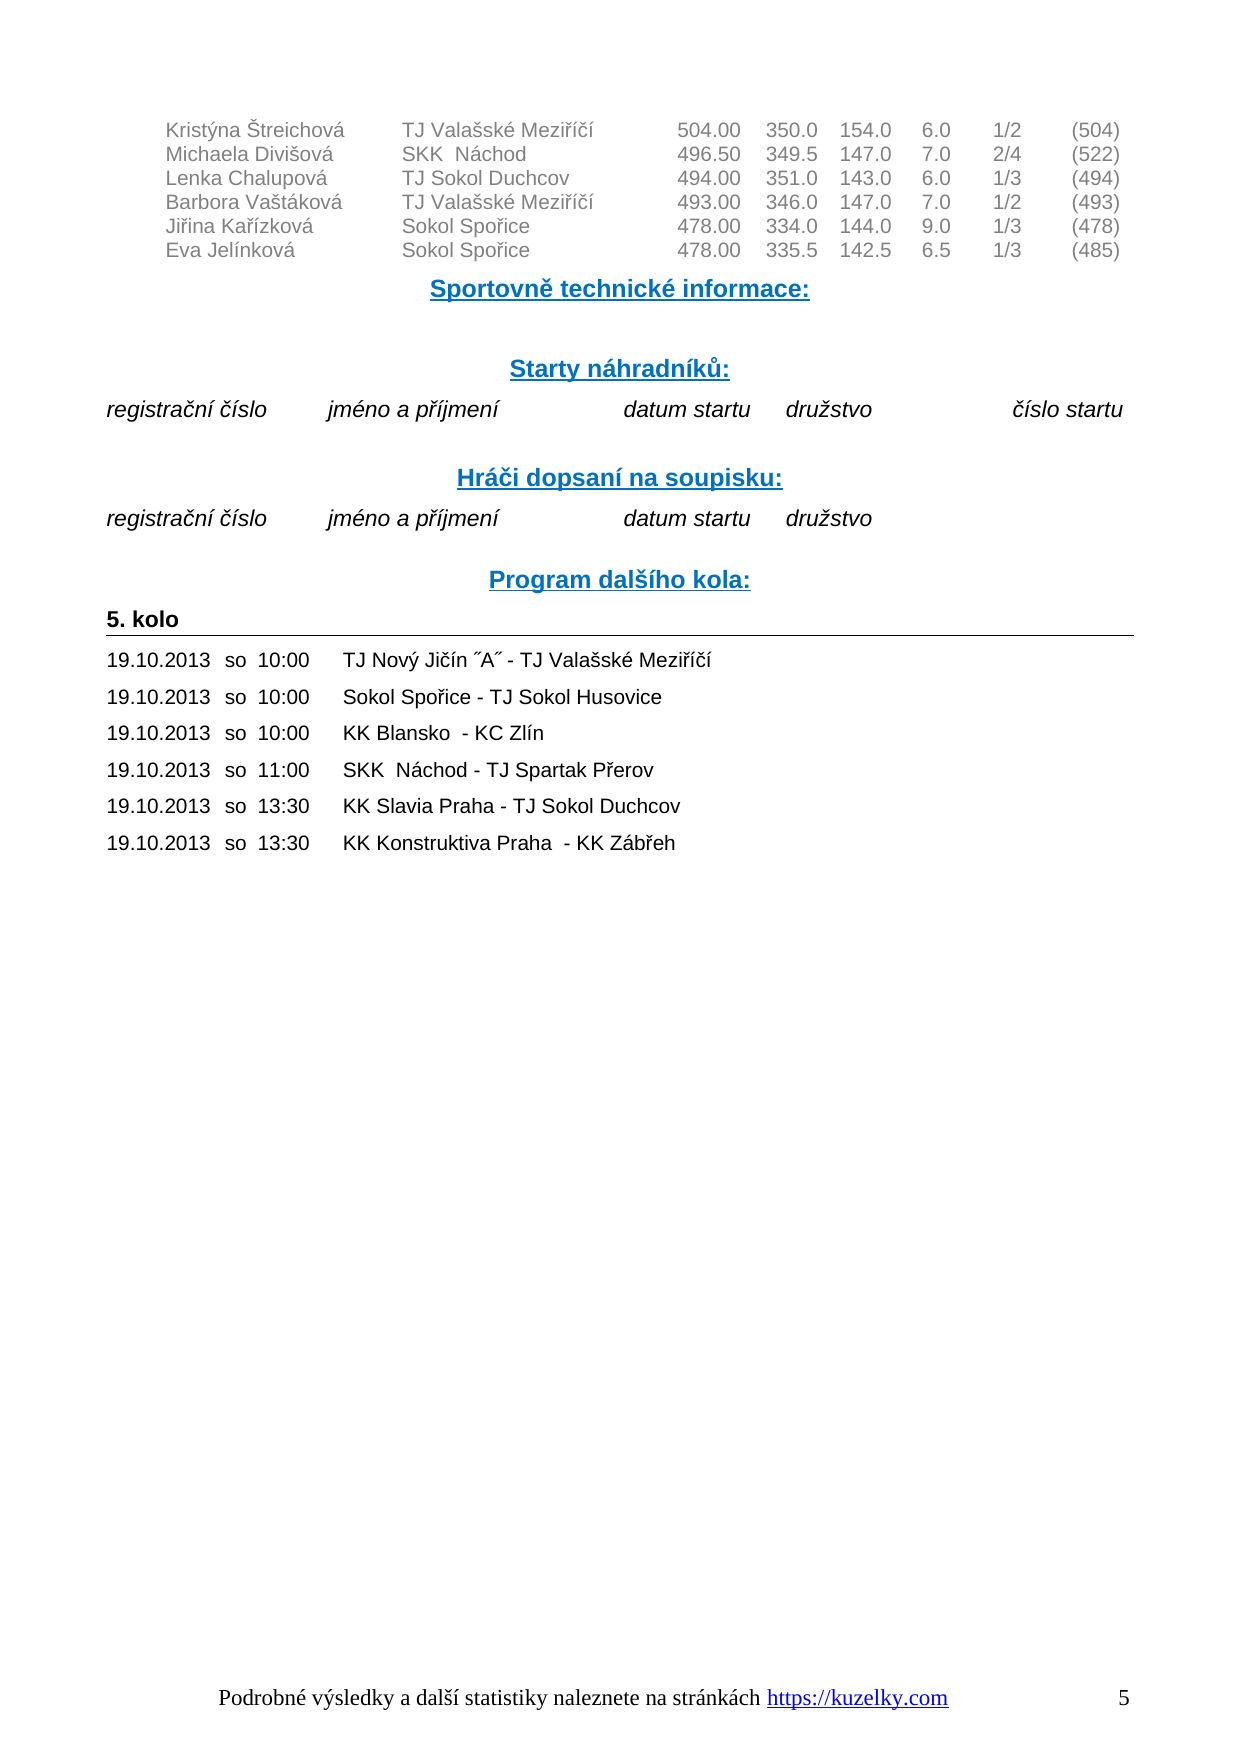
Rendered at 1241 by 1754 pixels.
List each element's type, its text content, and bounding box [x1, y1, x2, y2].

text 19.10.2013 so 10:00 TJ Nový Jičín ˝A˝ - TJ Valašské Meziříčí [106, 648, 1134, 672]
text registrační číslo jméno a příjmení datum startu družstvo číslo startu [106, 396, 1134, 422]
text Starty náhradníků: [94, 354, 1145, 383]
text Barbora Vaštáková TJ Valašské Meziříčí 493.00 346.0 147.0 7.0 1/2 (493) [106, 190, 1134, 214]
text 19.10.2013 so 13:30 KK Konstruktiva Praha - KK Zábřeh [106, 831, 1134, 854]
text 19.10.2013 so 10:00 KK Blansko - KC Zlín [106, 721, 1134, 745]
text Program dalšího kola: [94, 565, 1145, 594]
text 19.10.2013 so 11:00 SKK Náchod - TJ Spartak Přerov [106, 758, 1134, 782]
text Sportovně technické informace: [94, 274, 1145, 303]
text Lenka Chalupová TJ Sokol Duchcov 494.00 351.0 143.0 6.0 1/3 (494) [106, 166, 1134, 190]
text 19.10.2013 so 13:30 KK Slavia Praha - TJ Sokol Duchcov [106, 794, 1134, 818]
text 19.10.2013 so 10:00 Sokol Spořice - TJ Sokol Husovice [106, 685, 1134, 709]
text Eva Jelínková Sokol Spořice 478.00 335.5 142.5 6.5 1/3 (485) [106, 238, 1134, 262]
text Jiřina Kařízková Sokol Spořice 478.00 334.0 144.0 9.0 1/3 (478) [106, 214, 1134, 238]
text Michaela Divišová SKK Náchod 496.50 349.5 147.0 7.0 2/4 (522) [106, 142, 1134, 166]
text Hráči dopsaní na soupisku: [94, 434, 1145, 492]
text registrační číslo jméno a příjmení datum startu družstvo [106, 504, 1134, 531]
text 5. kolo [106, 606, 1134, 635]
text Kristýna Štreichová TJ Valašské Meziříčí 504.00 350.0 154.0 6.0 1/2 (504) [106, 118, 1134, 142]
